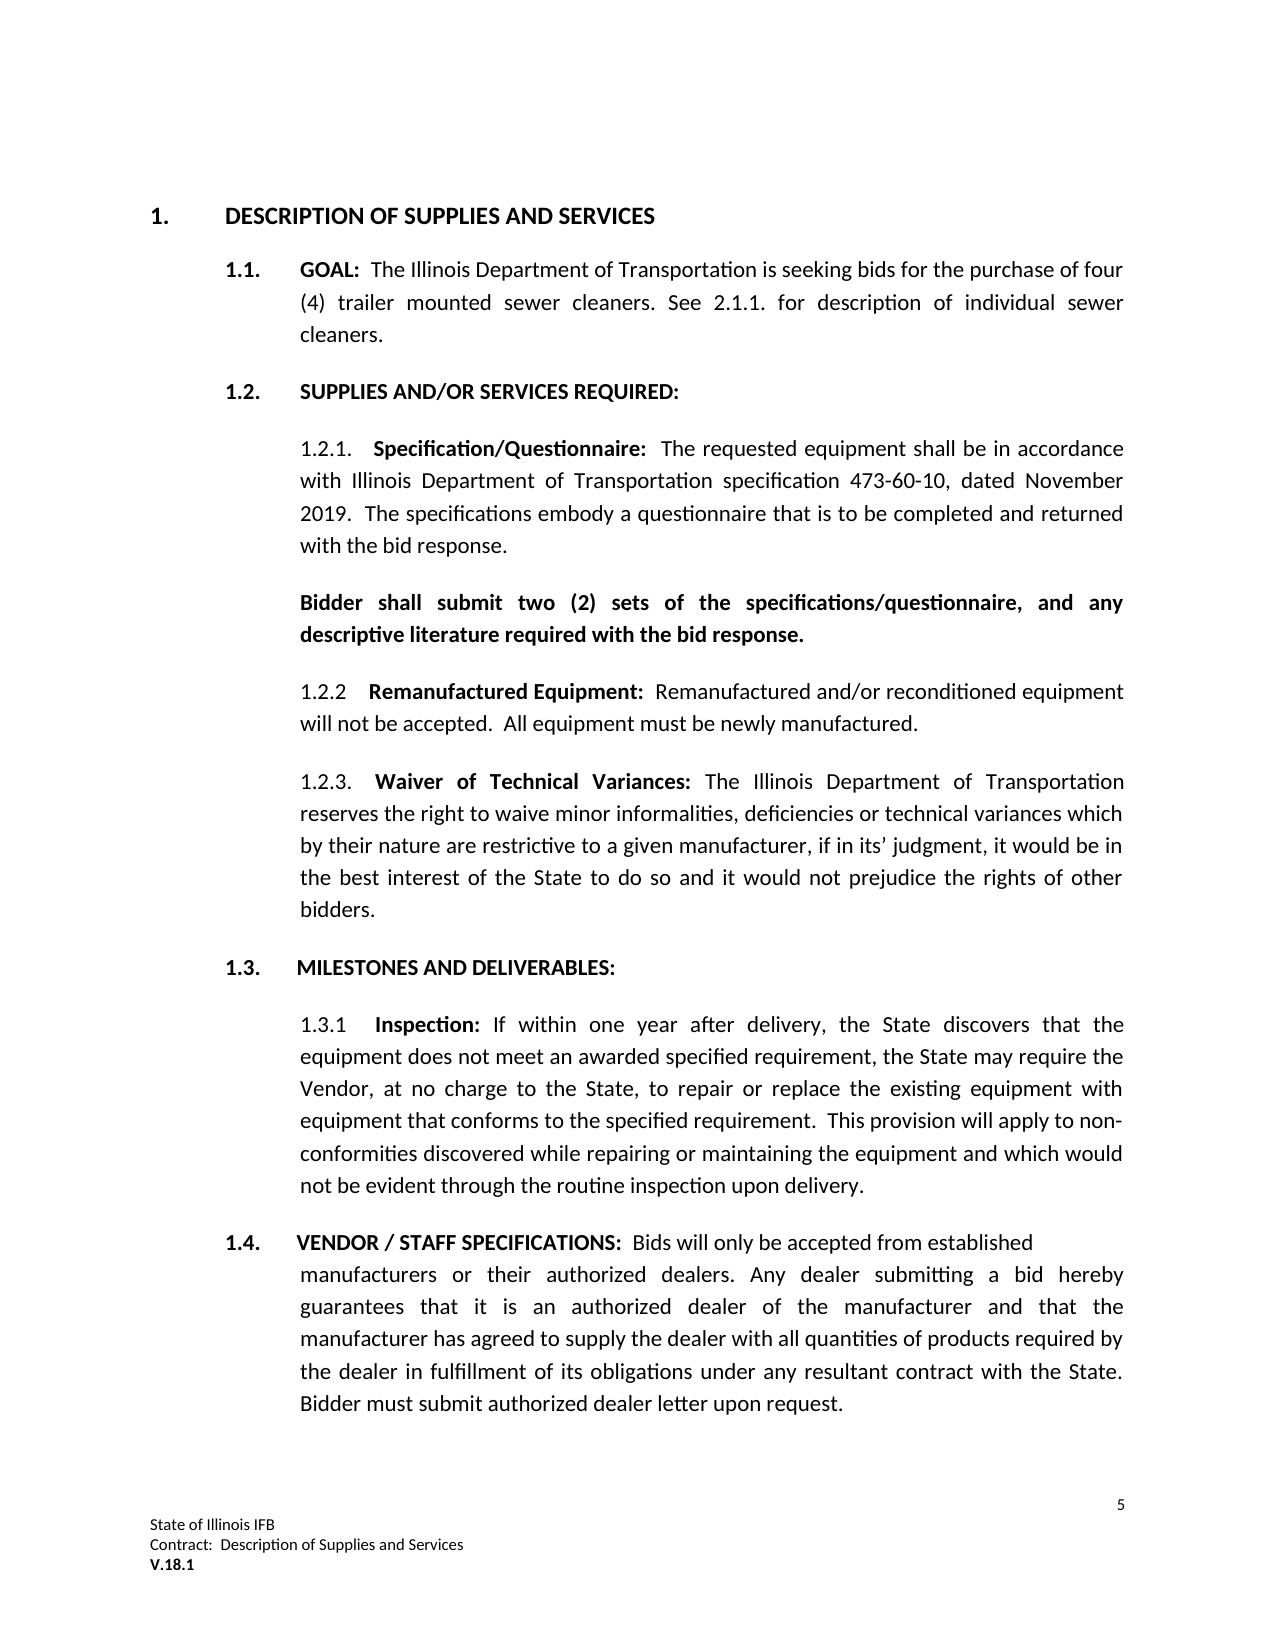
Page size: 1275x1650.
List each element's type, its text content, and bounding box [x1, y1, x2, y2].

text 1.2.1. Specification/Questionnaire: The requested equipment shall be in accordance with Illinois Department of Transportation specification 473-60-10, dated November 2019. The specifications embody a questionnaire that is to be completed and returned with the bid response. [300, 434, 1125, 559]
text 1.2.3. Waiver of Technical Variances: The Illinois Department of Transportation reserves the right to waive minor informalities, deficiencies or technical variances which by their nature are restrictive to a given manufacturer, if in its’ judgment, it would be in the best interest of the State to do so and it would not prejudice the rights of other bidders. [225, 767, 1125, 923]
list DESCRIPTION OF SUPPLIES AND SERVICES [150, 200, 1125, 231]
text Bidder shall submit two (2) sets of the specifications/questionnaire, and any descriptive literature required with the bid response. [225, 588, 1125, 648]
text 1.2.2 Remanufactured Equipment: Remanufactured and/or reconditioned equipment will not be accepted. All equipment must be newly manufactured. [300, 677, 1125, 738]
text 1.3.1 Inspection: If within one year after delivery, the State discovers that the equipment does not meet an awarded specified requirement, the State may require the Vendor, at no charge to the State, to repair or replace the existing equipment with equipment that conforms to the specified requirement. This provision will apply to non-conformities discovered while repairing or maintaining the equipment and which would not be evident through the routine inspection upon delivery. [225, 1010, 1125, 1199]
list GOAL: [225, 256, 1125, 348]
text 1.4. VENDOR / STAFF SPECIFICATIONS: Bids will only be accepted from established [225, 1228, 1125, 1256]
text 1.2. SUPPLIES AND/OR SERVICES REQUIRED: [225, 377, 1125, 405]
text 1.3. MILESTONES AND DELIVERABLES: [225, 953, 1125, 981]
text manufacturers or their authorized dealers. Any dealer submitting a bid hereby guarantees that it is an authorized dealer of the manufacturer and that the manufacturer has agreed to supply the dealer with all quantities of products required by the dealer in fulfillment of its obligations under any resultant contract with the State. Bidder must submit authorized dealer letter upon request. [300, 1260, 1125, 1417]
